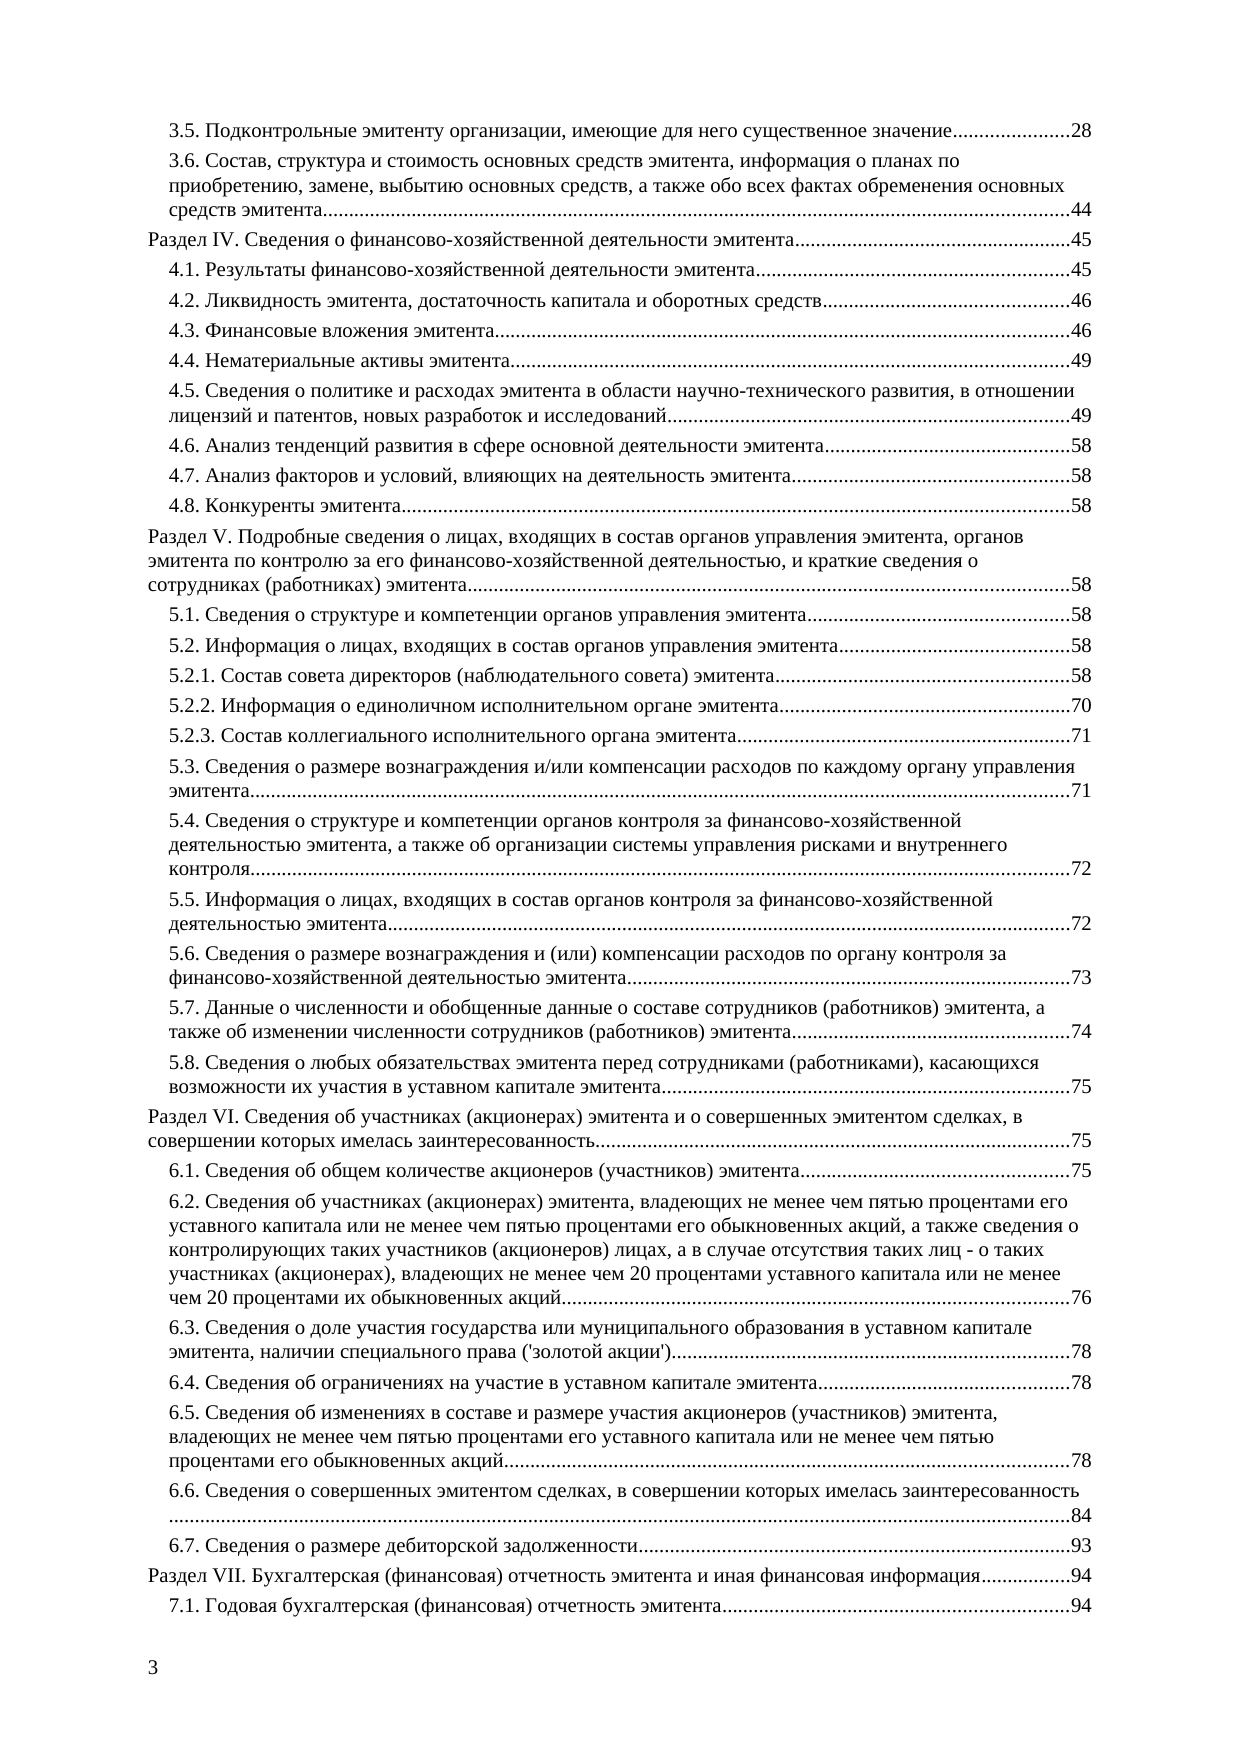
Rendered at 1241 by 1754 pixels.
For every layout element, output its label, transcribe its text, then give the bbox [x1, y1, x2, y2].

text 6.6. Сведения о совершенных эмитентом сделках, в совершении которых имелась заинтересованность 84 [168, 1478, 1092, 1527]
text 5.8. Сведения о любых обязательствах эмитента перед сотрудниками (работниками), касающихся возможности их участия в уставном капитале эмитента 75 [168, 1050, 1092, 1098]
text 4.8. Конкуренты эмитента 58 [168, 493, 1092, 517]
text 4.4. Нематериальные активы эмитента 49 [168, 348, 1092, 372]
text Раздел IV. Сведения о финансово-хозяйственной деятельности эмитента 45 [148, 227, 1092, 251]
text 5.2.1. Состав совета директоров (наблюдательного совета) эмитента 58 [168, 663, 1092, 687]
text 5.2.2. Информация о единоличном исполнительном органе эмитента 70 [168, 693, 1092, 717]
text 7.1. Годовая бухгалтерская (финансовая) отчетность эмитента 94 [168, 1593, 1092, 1617]
text 4.3. Финансовые вложения эмитента 46 [168, 318, 1092, 342]
text 6.7. Сведения о размере дебиторской задолженности 93 [168, 1533, 1092, 1557]
text 3.6. Состав, структура и стоимость основных средств эмитента, информация о планах по приобретению, замене, выбытию основных средств, а также обо всех фактах обременения основных средств эмитента 44 [168, 148, 1092, 221]
text 3.5. Подконтрольные эмитенту организации, имеющие для него существенное значение 28 [168, 118, 1092, 142]
text 5.1. Сведения о структуре и компетенции органов управления эмитента 58 [168, 602, 1092, 626]
text Раздел V. Подробные сведения о лицах, входящих в состав органов управления эмитента, органов эмитента по контролю за его финансово-хозяйственной деятельностью, и краткие сведения о сотрудниках (работниках) эмитента 58 [148, 524, 1092, 596]
text 4.1. Результаты финансово-хозяйственной деятельности эмитента 45 [168, 257, 1092, 281]
text 5.2.3. Состав коллегиального исполнительного органа эмитента 71 [168, 723, 1092, 747]
text 6.1. Сведения об общем количестве акционеров (участников) эмитента 75 [168, 1158, 1092, 1182]
text 5.5. Информация о лицах, входящих в состав органов контроля за финансово-хозяйственной деятельностью эмитента 72 [168, 887, 1092, 935]
text 5.6. Сведения о размере вознаграждения и (или) компенсации расходов по органу контроля за финансово-хозяйственной деятельностью эмитента 73 [168, 941, 1092, 989]
text 6.3. Сведения о доле участия государства или муниципального образования в уставном капитале эмитента, наличии специального права ('золотой акции') 78 [168, 1315, 1092, 1363]
text Раздел VI. Сведения об участниках (акционерах) эмитента и о совершенных эмитентом сделках, в совершении которых имелась заинтересованность 75 [148, 1104, 1092, 1152]
text Раздел VII. Бухгалтерская (финансовая) отчетность эмитента и иная финансовая информация 94 [148, 1563, 1092, 1587]
text 4.2. Ликвидность эмитента, достаточность капитала и оборотных средств 46 [168, 287, 1092, 312]
text 4.5. Сведения о политике и расходах эмитента в области научно-технического развития, в отношении лицензий и патентов, новых разработок и исследований 49 [168, 378, 1092, 427]
text 6.5. Сведения об изменениях в составе и размере участия акционеров (участников) эмитента, владеющих не менее чем пятью процентами его уставного капитала или не менее чем пятью процентами его обыкновенных акций 78 [168, 1400, 1092, 1472]
text 5.7. Данные о численности и обобщенные данные о составе сотрудников (работников) эмитента, а также об изменении численности сотрудников (работников) эмитента 74 [168, 995, 1092, 1043]
text 5.4. Сведения о структуре и компетенции органов контроля за финансово-хозяйственной деятельностью эмитента, а также об организации системы управления рисками и внутреннего контроля 72 [168, 808, 1092, 880]
text 4.6. Анализ тенденций развития в сфере основной деятельности эмитента 58 [168, 433, 1092, 457]
text 6.2. Сведения об участниках (акционерах) эмитента, владеющих не менее чем пятью процентами его уставного капитала или не менее чем пятью процентами его обыкновенных акций, а также сведения о контролирующих таких участников (акционеров) лицах, а в случае отсутствия таких лиц - о таких участниках (акционерах), владеющих не менее чем 20 процентами уставного капитала или не менее чем 20 процентами их обыкновенных акций 76 [168, 1189, 1092, 1309]
text 5.2. Информация о лицах, входящих в состав органов управления эмитента 58 [168, 632, 1092, 657]
text 5.3. Сведения о размере вознаграждения и/или компенсации расходов по каждому органу управления эмитента 71 [168, 754, 1092, 802]
text 4.7. Анализ факторов и условий, влияющих на деятельность эмитента 58 [168, 463, 1092, 487]
text 6.4. Сведения об ограничениях на участие в уставном капитале эмитента 78 [168, 1370, 1092, 1394]
